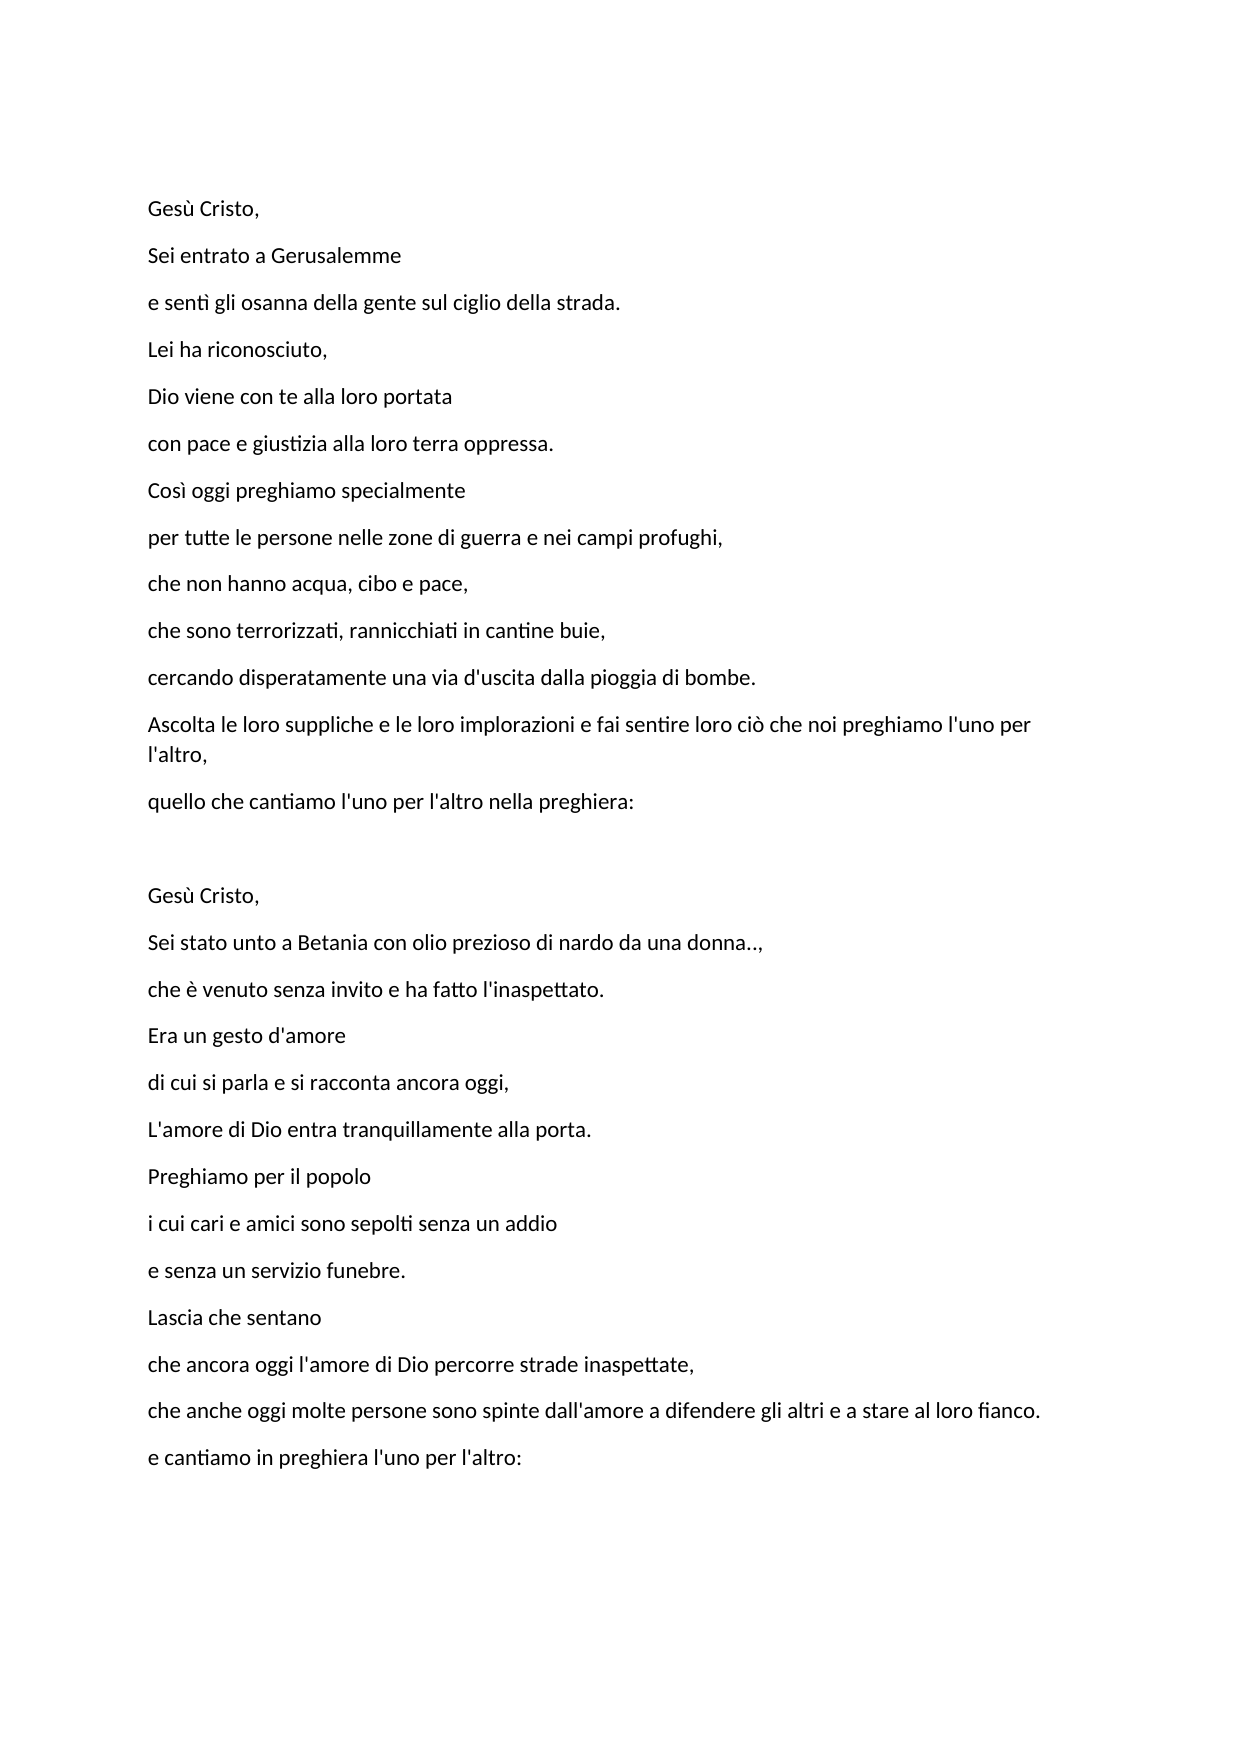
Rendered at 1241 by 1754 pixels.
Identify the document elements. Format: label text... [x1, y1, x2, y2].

text quello che cantiamo l'uno per l'altro nella preghiera: [148, 787, 1093, 815]
text Lascia che sentano [148, 1303, 1093, 1331]
text che anche oggi molte persone sono spinte dall'amore a difendere gli altri e a stare al loro fianco. [148, 1397, 1093, 1424]
text Ascolta le loro suppliche e le loro implorazioni e fai sentire loro ciò che noi preghiamo l'uno per l'altro, [148, 710, 1093, 768]
text che ancora oggi l'amore di Dio percorre strade inaspettate, [148, 1350, 1093, 1378]
text per tutte le persone nelle zone di guerra e nei campi profughi, [148, 523, 1093, 551]
text di cui si parla e si racconta ancora oggi, [148, 1068, 1093, 1096]
text Gesù Cristo, [148, 194, 1093, 222]
text Era un gesto d'amore [148, 1022, 1093, 1049]
text Così oggi preghiamo specialmente [148, 476, 1093, 504]
text Sei stato unto a Betania con olio prezioso di nardo da una donna.., [148, 928, 1093, 956]
text e senza un servizio funebre. [148, 1256, 1093, 1284]
text L'amore di Dio entra tranquillamente alla porta. [148, 1115, 1093, 1143]
text che sono terrorizzati, rannicchiati in cantine buie, [148, 616, 1093, 644]
text che non hanno acqua, cibo e pace, [148, 569, 1093, 597]
text cercando disperatamente una via d'uscita dalla pioggia di bombe. [148, 663, 1093, 691]
text e cantiamo in preghiera l'uno per l'altro: [148, 1443, 1093, 1471]
text i cui cari e amici sono sepolti senza un addio [148, 1209, 1093, 1237]
text con pace e giustizia alla loro terra oppressa. [148, 429, 1093, 457]
text Dio viene con te alla loro portata [148, 382, 1093, 410]
text Preghiamo per il popolo [148, 1162, 1093, 1190]
text che è venuto senza invito e ha fatto l'inaspettato. [148, 975, 1093, 1003]
text Lei ha riconosciuto, [148, 335, 1093, 363]
text Gesù Cristo, [148, 881, 1093, 909]
text e sentì gli osanna della gente sul ciglio della strada. [148, 288, 1093, 316]
text Sei entrato a Gerusalemme [148, 241, 1093, 269]
